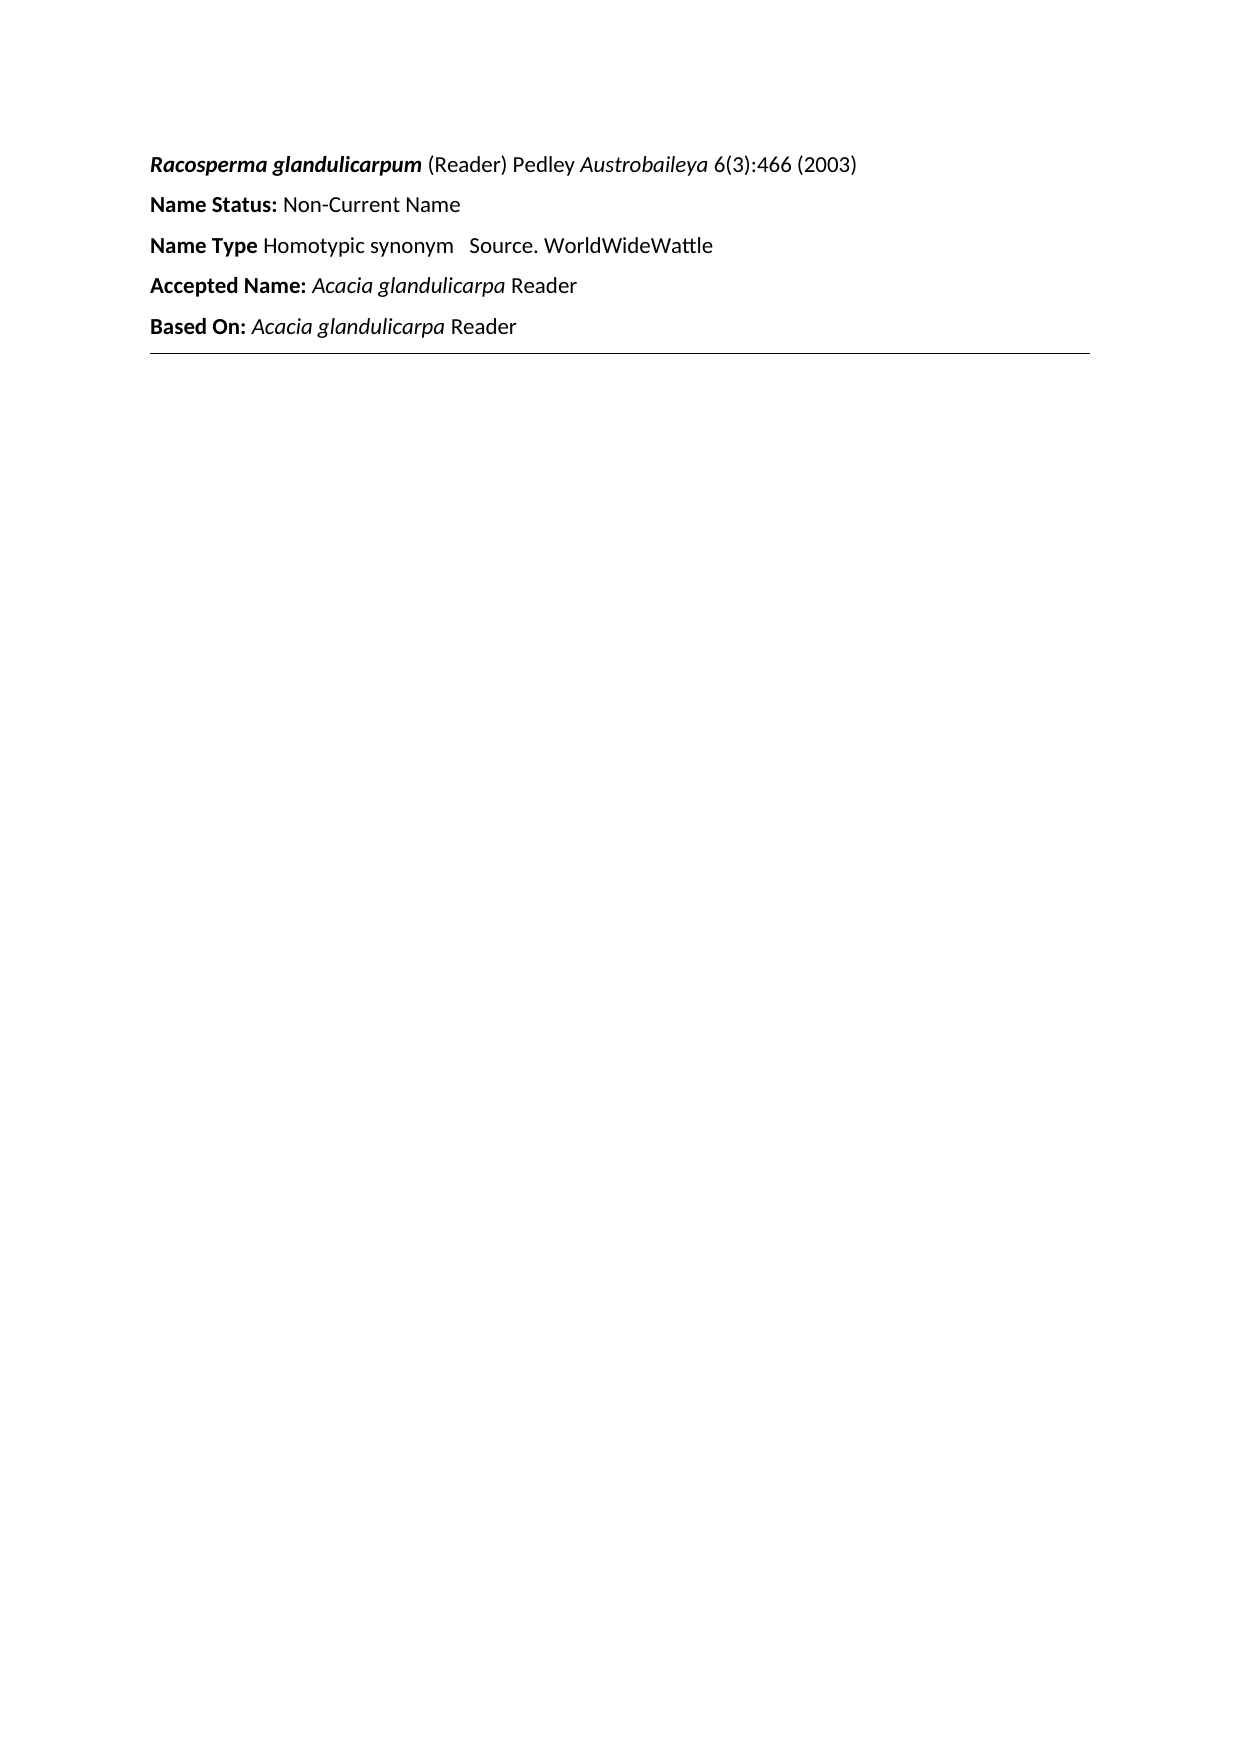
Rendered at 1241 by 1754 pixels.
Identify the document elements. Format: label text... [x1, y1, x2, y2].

text Racosperma glandulicarpum (Reader) Pedley Austrobaileya 6(3):466 (2003) [150, 150, 1090, 178]
text Name Type Homotypic synonym Source. WorldWideWattle [150, 231, 1090, 259]
text Accepted Name: Acacia glandulicarpa Reader [150, 272, 1090, 299]
text Name Status: Non-Current Name [150, 191, 1090, 218]
text Based On: Acacia glandulicarpa Reader [150, 312, 1090, 340]
